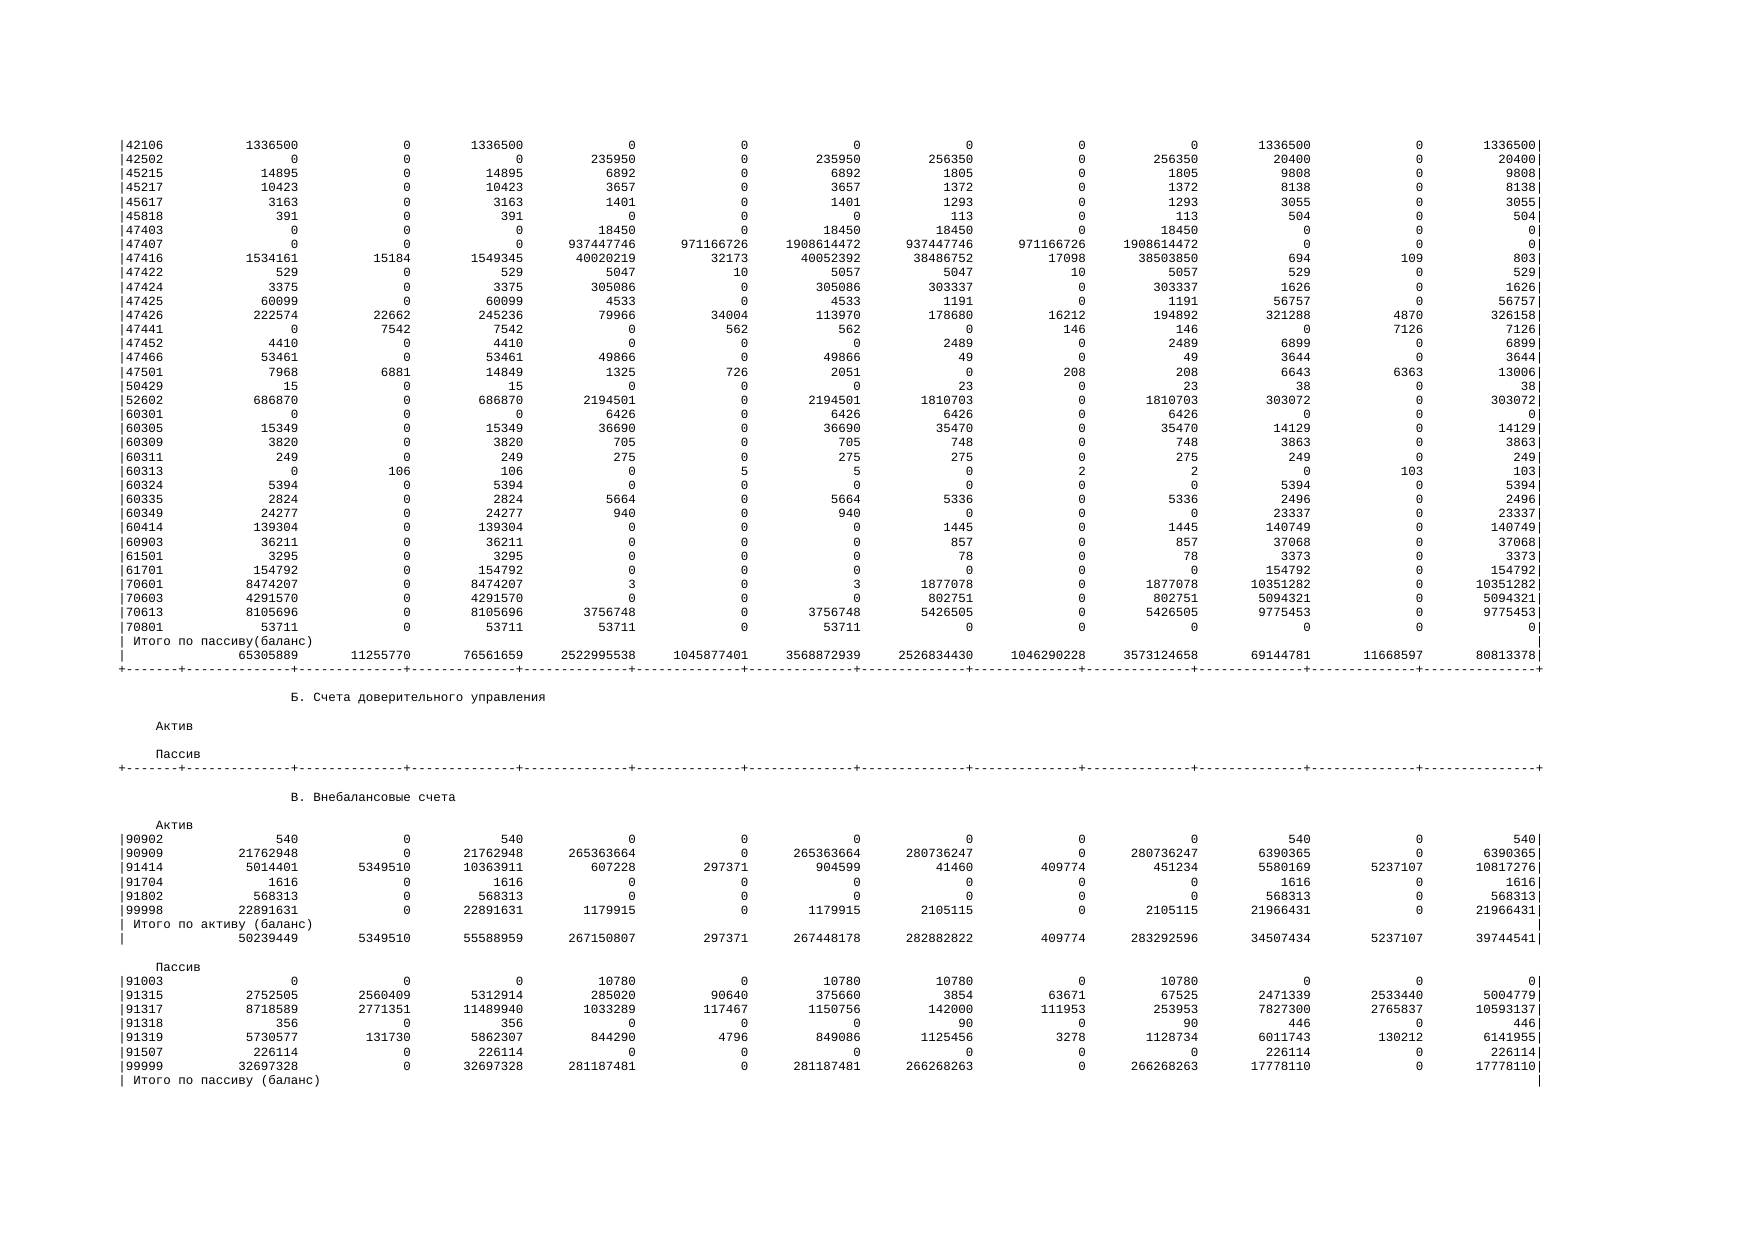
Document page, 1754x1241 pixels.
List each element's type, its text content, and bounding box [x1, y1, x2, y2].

text |91414 5014401 5349510 10363911 607228 297371 904599 41460 409774 451234 5580169 5237107 10817276| [118, 861, 1636, 876]
text |42106 1336500 0 1336500 0 0 0 0 0 0 1336500 0 1336500| [118, 139, 1636, 153]
text |42502 0 0 0 235950 0 235950 256350 0 256350 20400 0 20400| [118, 153, 1636, 167]
text Актив [118, 819, 1636, 833]
text |60414 139304 0 139304 0 0 0 1445 0 1445 140749 0 140749| [118, 521, 1636, 536]
text |47403 0 0 0 18450 0 18450 18450 0 18450 0 0 0| [118, 224, 1636, 238]
text |60324 5394 0 5394 0 0 0 0 0 0 5394 0 5394| [118, 479, 1636, 493]
text +-------+--------------+--------------+--------------+--------------+--------------+--------------+--------------+--------------+--------------+--------------+--------------+---------------+ [118, 762, 1636, 776]
text Б. Счета доверительного управления [118, 691, 1636, 706]
text |47441 0 7542 7542 0 562 562 0 146 146 0 7126 7126| [118, 323, 1636, 337]
text |91802 568313 0 568313 0 0 0 0 0 0 568313 0 568313| [118, 890, 1636, 904]
text |91318 356 0 356 0 0 0 90 0 90 446 0 446| [118, 1017, 1636, 1031]
text |99998 22891631 0 22891631 1179915 0 1179915 2105115 0 2105115 21966431 0 21966431| [118, 904, 1636, 918]
text |47501 7968 6881 14849 1325 726 2051 0 208 208 6643 6363 13006| [118, 366, 1636, 380]
text |91507 226114 0 226114 0 0 0 0 0 0 226114 0 226114| [118, 1046, 1636, 1060]
text | Итого по активу (баланс) | [118, 918, 1636, 932]
text |47426 222574 22662 245236 79966 34004 113970 178680 16212 194892 321288 4870 326158| [118, 309, 1636, 323]
text |60349 24277 0 24277 940 0 940 0 0 0 23337 0 23337| [118, 507, 1636, 521]
text |90902 540 0 540 0 0 0 0 0 0 540 0 540| [118, 833, 1636, 847]
text |70603 4291570 0 4291570 0 0 0 802751 0 802751 5094321 0 5094321| [118, 592, 1636, 606]
text |47466 53461 0 53461 49866 0 49866 49 0 49 3644 0 3644| [118, 351, 1636, 366]
text | Итого по пассиву (баланс) | [118, 1074, 1636, 1088]
text +-------+--------------+--------------+--------------+--------------+--------------+--------------+--------------+--------------+--------------+--------------+--------------+---------------+ [118, 663, 1636, 677]
text |47452 4410 0 4410 0 0 0 2489 0 2489 6899 0 6899| [118, 337, 1636, 351]
text |70801 53711 0 53711 53711 0 53711 0 0 0 0 0 0| [118, 621, 1636, 635]
text |47422 529 0 529 5047 10 5057 5047 10 5057 529 0 529| [118, 266, 1636, 281]
text |91319 5730577 131730 5862307 844290 4796 849086 1125456 3278 1128734 6011743 130212 6141955| [118, 1031, 1636, 1046]
text |50429 15 0 15 0 0 0 23 0 23 38 0 38| [118, 380, 1636, 394]
text |47416 1534161 15184 1549345 40020219 32173 40052392 38486752 17098 38503850 694 109 803| [118, 252, 1636, 266]
text |45818 391 0 391 0 0 0 113 0 113 504 0 504| [118, 210, 1636, 224]
text |91003 0 0 0 10780 0 10780 10780 0 10780 0 0 0| [118, 975, 1636, 989]
text |60903 36211 0 36211 0 0 0 857 0 857 37068 0 37068| [118, 536, 1636, 550]
text |61501 3295 0 3295 0 0 0 78 0 78 3373 0 3373| [118, 550, 1636, 564]
text |61701 154792 0 154792 0 0 0 0 0 0 154792 0 154792| [118, 564, 1636, 578]
text |91317 8718589 2771351 11489940 1033289 117467 1150756 142000 111953 253953 7827300 2765837 10593137| [118, 1003, 1636, 1017]
text |60311 249 0 249 275 0 275 275 0 275 249 0 249| [118, 451, 1636, 465]
text |60335 2824 0 2824 5664 0 5664 5336 0 5336 2496 0 2496| [118, 493, 1636, 507]
text |60313 0 106 106 0 5 5 0 2 2 0 103 103| [118, 465, 1636, 479]
text | 65305889 11255770 76561659 2522995538 1045877401 3568872939 2526834430 1046290228 3573124658 69144781 11668597 80813378| [118, 649, 1636, 663]
text |47425 60099 0 60099 4533 0 4533 1191 0 1191 56757 0 56757| [118, 295, 1636, 309]
text |60305 15349 0 15349 36690 0 36690 35470 0 35470 14129 0 14129| [118, 422, 1636, 436]
text |90909 21762948 0 21762948 265363664 0 265363664 280736247 0 280736247 6390365 0 6390365| [118, 847, 1636, 861]
text |47424 3375 0 3375 305086 0 305086 303337 0 303337 1626 0 1626| [118, 281, 1636, 295]
text Пассив [118, 748, 1636, 762]
text |45617 3163 0 3163 1401 0 1401 1293 0 1293 3055 0 3055| [118, 196, 1636, 210]
text |47407 0 0 0 937447746 971166726 1908614472 937447746 971166726 1908614472 0 0 0| [118, 238, 1636, 252]
text |52602 686870 0 686870 2194501 0 2194501 1810703 0 1810703 303072 0 303072| [118, 394, 1636, 408]
text В. Внебалансовые счета [118, 791, 1636, 805]
text | 50239449 5349510 55588959 267150807 297371 267448178 282882822 409774 283292596 34507434 5237107 39744541| [118, 932, 1636, 946]
text Актив [118, 720, 1636, 734]
text |91704 1616 0 1616 0 0 0 0 0 0 1616 0 1616| [118, 876, 1636, 890]
text Пассив [118, 961, 1636, 975]
text |60301 0 0 0 6426 0 6426 6426 0 6426 0 0 0| [118, 408, 1636, 422]
text |45217 10423 0 10423 3657 0 3657 1372 0 1372 8138 0 8138| [118, 181, 1636, 196]
text | Итого по пассиву(баланс) | [118, 635, 1636, 649]
text |91315 2752505 2560409 5312914 285020 90640 375660 3854 63671 67525 2471339 2533440 5004779| [118, 989, 1636, 1003]
text |70601 8474207 0 8474207 3 0 3 1877078 0 1877078 10351282 0 10351282| [118, 578, 1636, 592]
text |60309 3820 0 3820 705 0 705 748 0 748 3863 0 3863| [118, 436, 1636, 451]
text |99999 32697328 0 32697328 281187481 0 281187481 266268263 0 266268263 17778110 0 17778110| [118, 1060, 1636, 1074]
text |45215 14895 0 14895 6892 0 6892 1805 0 1805 9808 0 9808| [118, 167, 1636, 181]
text |70613 8105696 0 8105696 3756748 0 3756748 5426505 0 5426505 9775453 0 9775453| [118, 606, 1636, 621]
